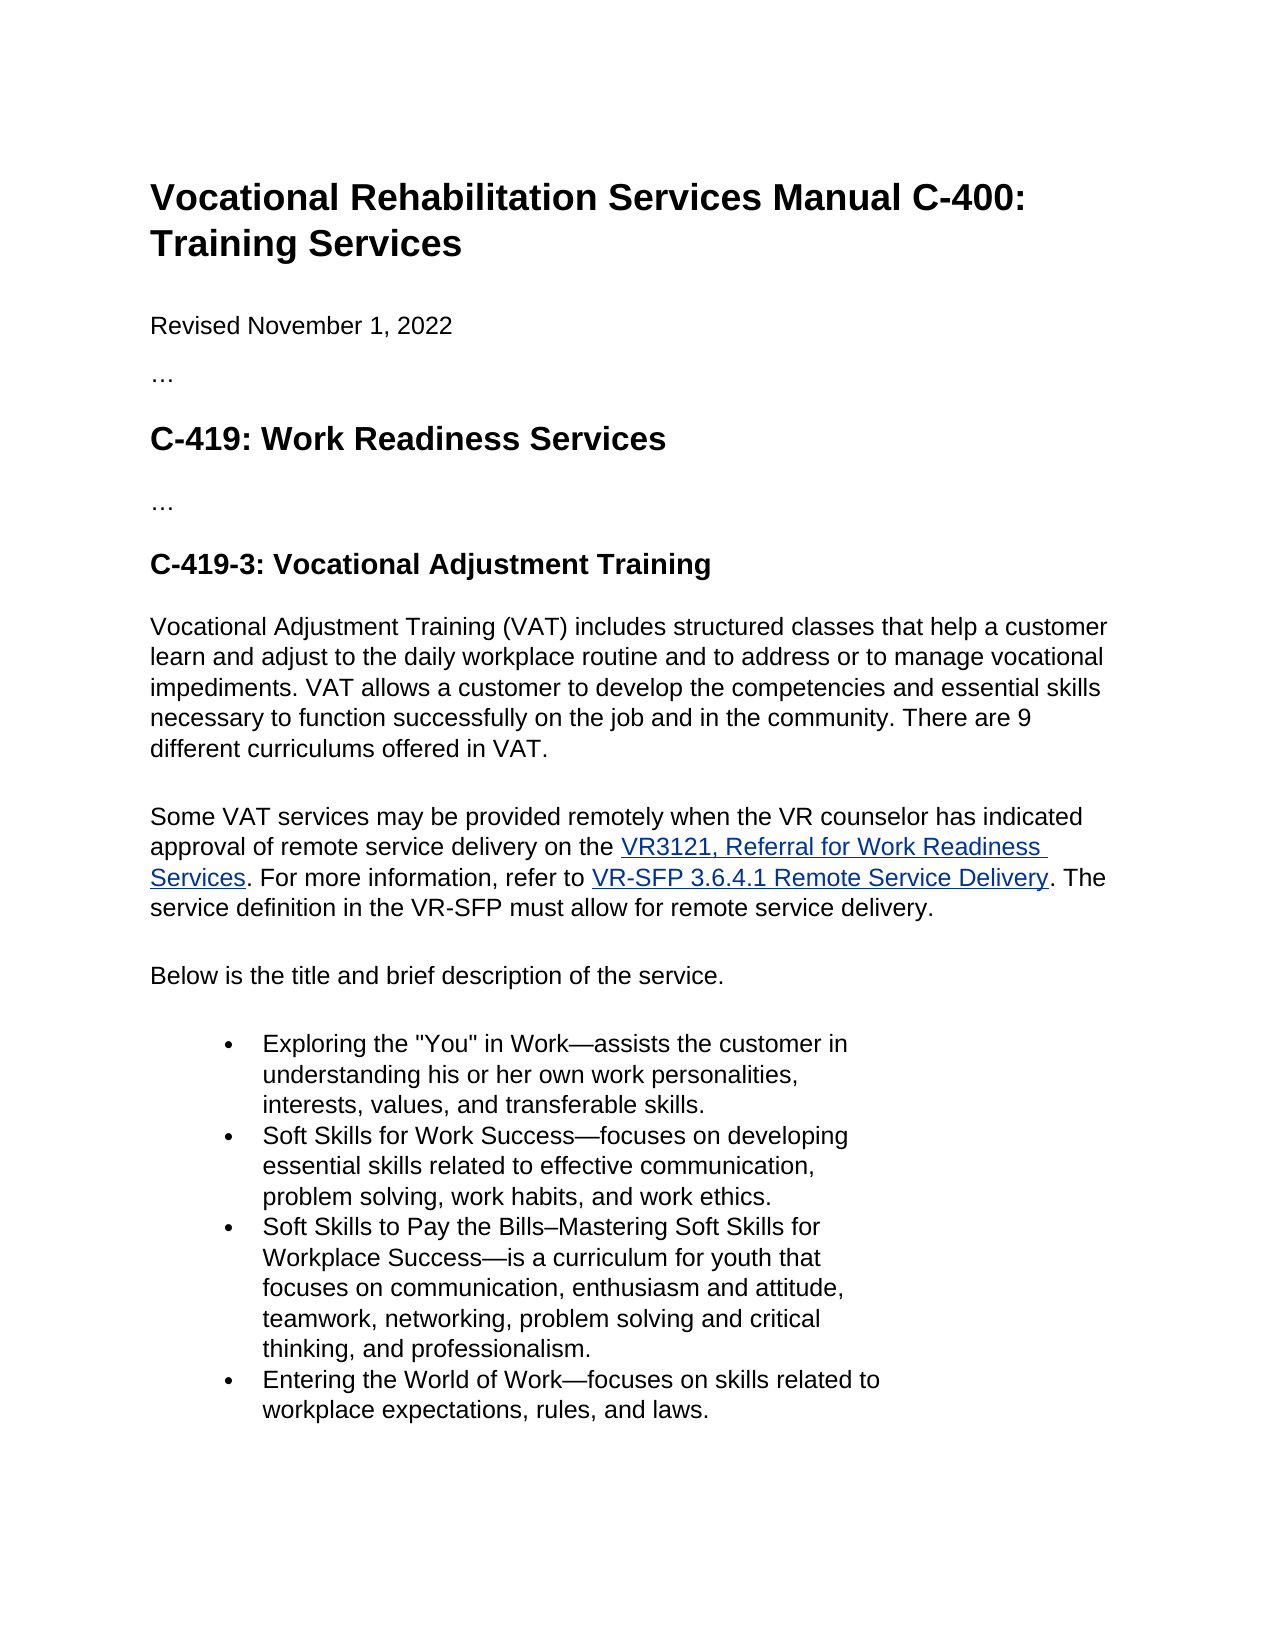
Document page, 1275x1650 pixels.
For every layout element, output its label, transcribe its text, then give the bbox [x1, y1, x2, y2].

text Below is the title and brief description of the service. [150, 959, 1125, 990]
list Entering the World of Work—focuses on skills related to workplace expectations, rules, and laws. [225, 1363, 900, 1424]
list Exploring the "You" in Work—assists the customer in understanding his or her own work personalities, interests, values, and transferable skills. [225, 1027, 900, 1119]
list Soft Skills for Work Success—focuses on developing essential skills related to effective communication, problem solving, work habits, and work ethics. [225, 1119, 900, 1211]
subtitle Vocational Rehabilitation Services Manual C-400: Training Services [150, 175, 1125, 265]
subtitle C-419: Work Readiness Services [150, 419, 1125, 458]
text Some VAT services may be provided remotely when the VR counselor has indicated approval of remote service delivery on the VR3121, Referral for Work Readiness Services. For more information, refer to VR-SFP 3.6.4.1 Remote Service Delivery. The service definition in the VR-SFP must allow for remote service delivery. [150, 800, 1125, 922]
text … [150, 487, 1125, 516]
text Revised November 1, 2022 [150, 311, 1125, 340]
subtitle C-419-3: Vocational Adjustment Training [150, 547, 1125, 581]
text … [150, 359, 1125, 388]
text Vocational Adjustment Training (VAT) includes structured classes that help a customer learn and adjust to the daily workplace routine and to address or to manage vocational impediments. VAT allows a customer to develop the competencies and essential skills necessary to function successfully on the job and in the community. There are 9 different curriculums offered in VAT. [150, 610, 1125, 762]
list Soft Skills to Pay the Bills–Mastering Soft Skills for Workplace Success—is a curriculum for youth that focuses on communication, enthusiasm and attitude, teamwork, networking, problem solving and critical thinking, and professionalism. [225, 1211, 900, 1363]
